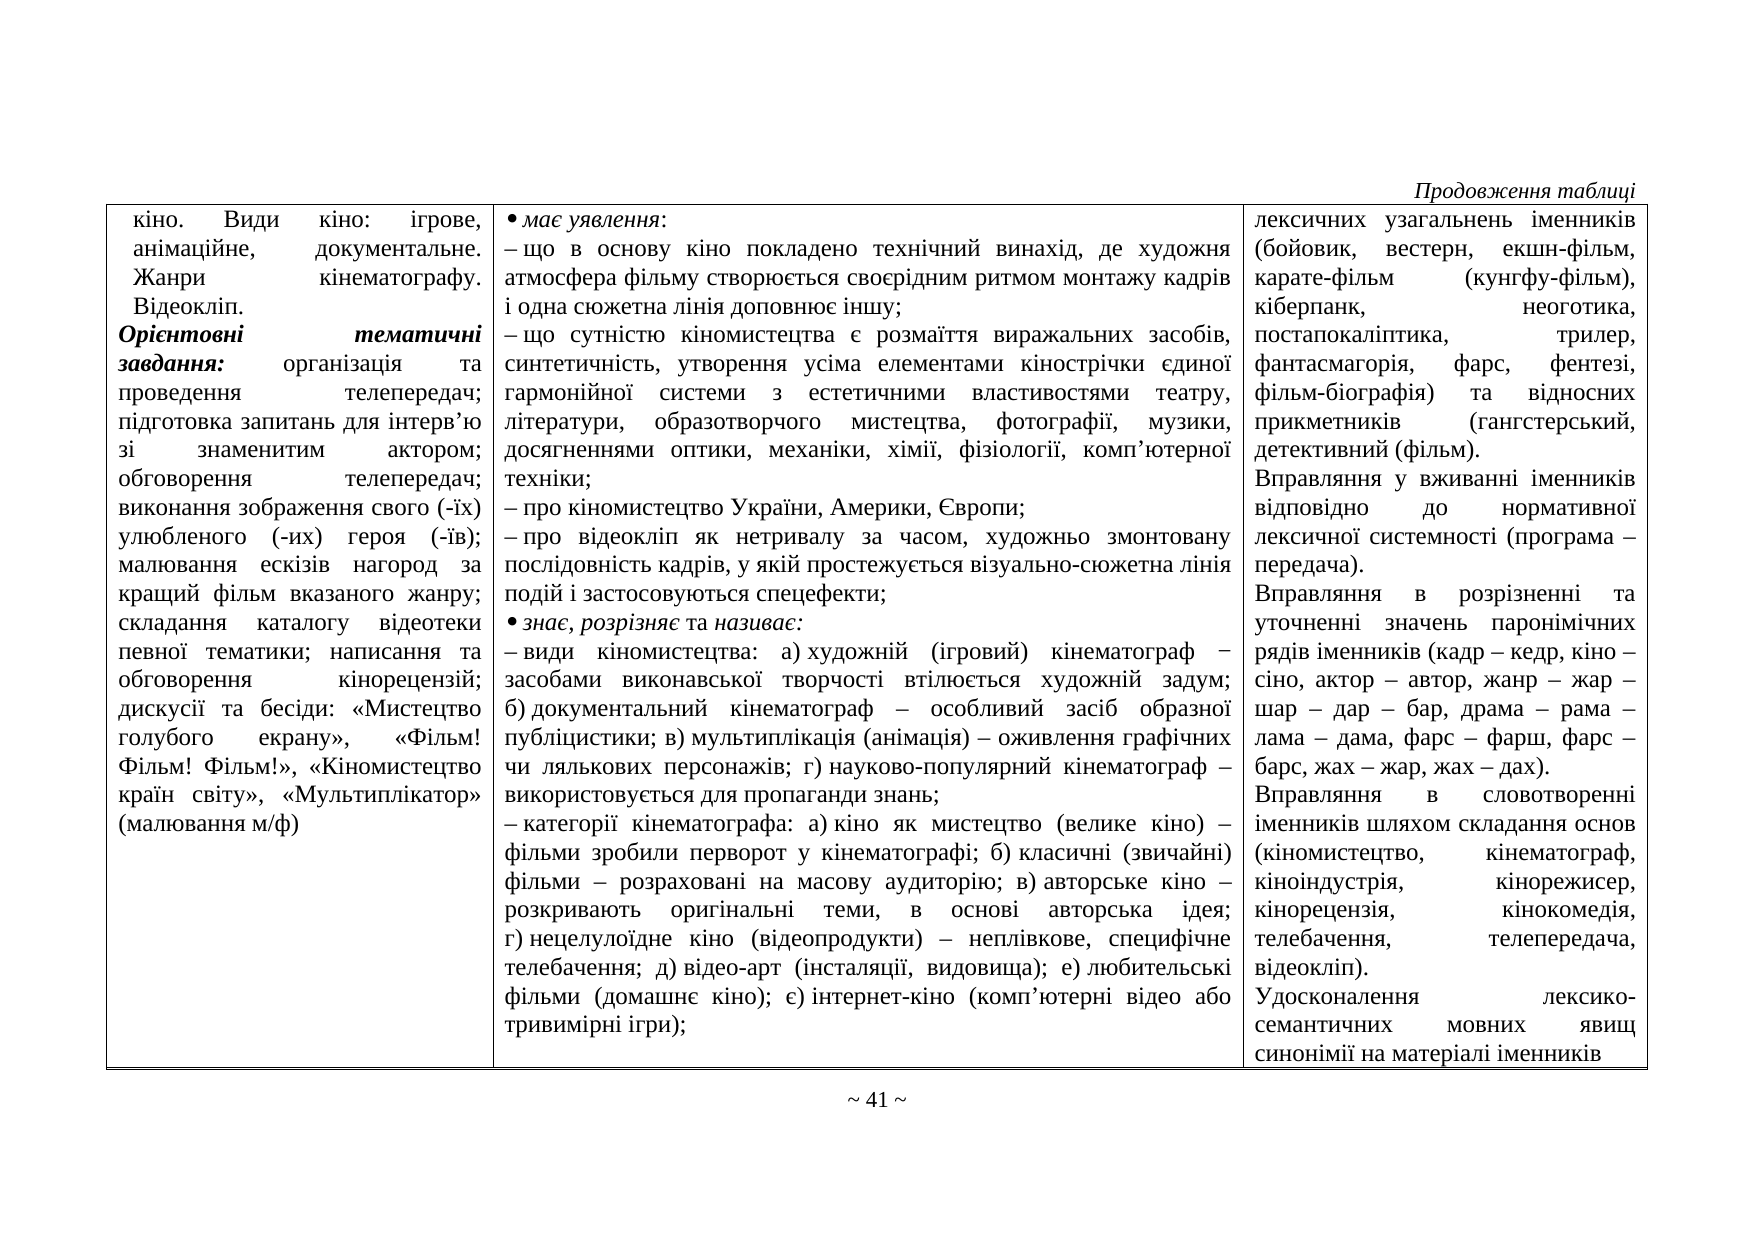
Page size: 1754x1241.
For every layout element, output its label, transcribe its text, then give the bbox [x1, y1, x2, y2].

table_header має уявлення: – що в основу кіно покладено технічний винахід, де художня атмосфера фільму створюється своєрідним ритмом монтажу кадрів і одна сюжетна лінія доповнює іншу; – що сутністю кіномистецтва є розмаїття виражальних засобів, синтетичність, утворення усіма елементами кінострічки єдиної гармонійної системи з естетичними властивостями театру, літератури, образотворчого мистецтва, фотографії, музики, досягненнями оптики, механіки, хімії, фізіології, комп’ютерної техніки; – про кіномистецтво України, Америки, Європи; – про відеокліп як нетривалу за часом, художньо змонтовану послідовність кадрів, у якій простежується візуально-сюжетна лінія подій і застосовуються спецефекти; знає, розрізняє та називає: – види кіномистецтва: а) художній (ігровий) кінематограф − засобами виконавської творчості втілюється художній задум; б) документальний кінематограф – особливий засіб образної публіцистики; в) мультиплікація (анімація) – оживлення графічних чи лялькових персонажів; г) науково-популярний кінематограф – використовується для пропаганди знань; – категорії кінематографа: а) кіно як мистецтво (велике кіно) – фільми зробили перворот у кінематографі; б) класичні (звичайні) фільми – розраховані на масову аудиторію; в) авторське кіно – розкривають оригінальні теми, в основі авторська ідея; г) нецелулоїдне кіно (відеопродукти) – неплівкове, специфічне телебачення; д) відео-арт (інсталяції, видовища); е) любительські фільми (домашнє кіно); є) інтернет-кіно (комп’ютерні відео або тривимірні ігри); [494, 205, 1243, 1067]
table_header лексичних узагальнень іменників (бойовик, вестерн, екшн-фільм, карате-фільм (кунгфу-фільм), кіберпанк, неоготика, постапокаліптика, трилер, фантасмагорія, фарс, фентезі, фільм-біографія) та відносних прикметників (гангстерський, детективний (фільм). Вправляння у вживанні іменників відповідно до нормативної лексичної системності (програма – передача). Вправляння в розрізненні та уточненні значень паронімічних рядів іменників (кадр – кедр, кіно – сіно, актор – автор, жанр – жар – шар – дар – бар, драма – рама – лама – дама, фарс – фарш, фарс – барс, жах – жар, жах – дах). Вправляння в словотворенні іменників шляхом складання основ (кіномистецтво, кінематограф, кіноіндустрія, кінорежисер, кінорецензія, кінокомедія, телебачення, телепередача, відеокліп). Удосконалення лексико-семантичних мовних явищ синонімії на матеріалі іменників [1244, 205, 1647, 1067]
table_header кіно. Види кіно: ігрове, анімаційне, документальне. Жанри кінематографу. Відеокліп. Орієнтовні тематичні завдання: організація та проведення телепередач; підготовка запитань для інтерв’ю зі знаменитим актором; обговорення телепередач; виконання зображення свого (-їх) улюбленого (-их) героя (-їв); малювання ескізів нагород за кращий фільм вказаного жанру; складання каталогу відеотеки певної тематики; написання та обговорення кінорецензій; дискусії та бесіди: «Мистецтво голубого екрану», «Фільм! Фільм! Фільм!», «Кіномистецтво країн світу», «Мультиплікатор» (малювання м/ф) [107, 205, 493, 1067]
text Продовження таблиці [118, 177, 1636, 203]
